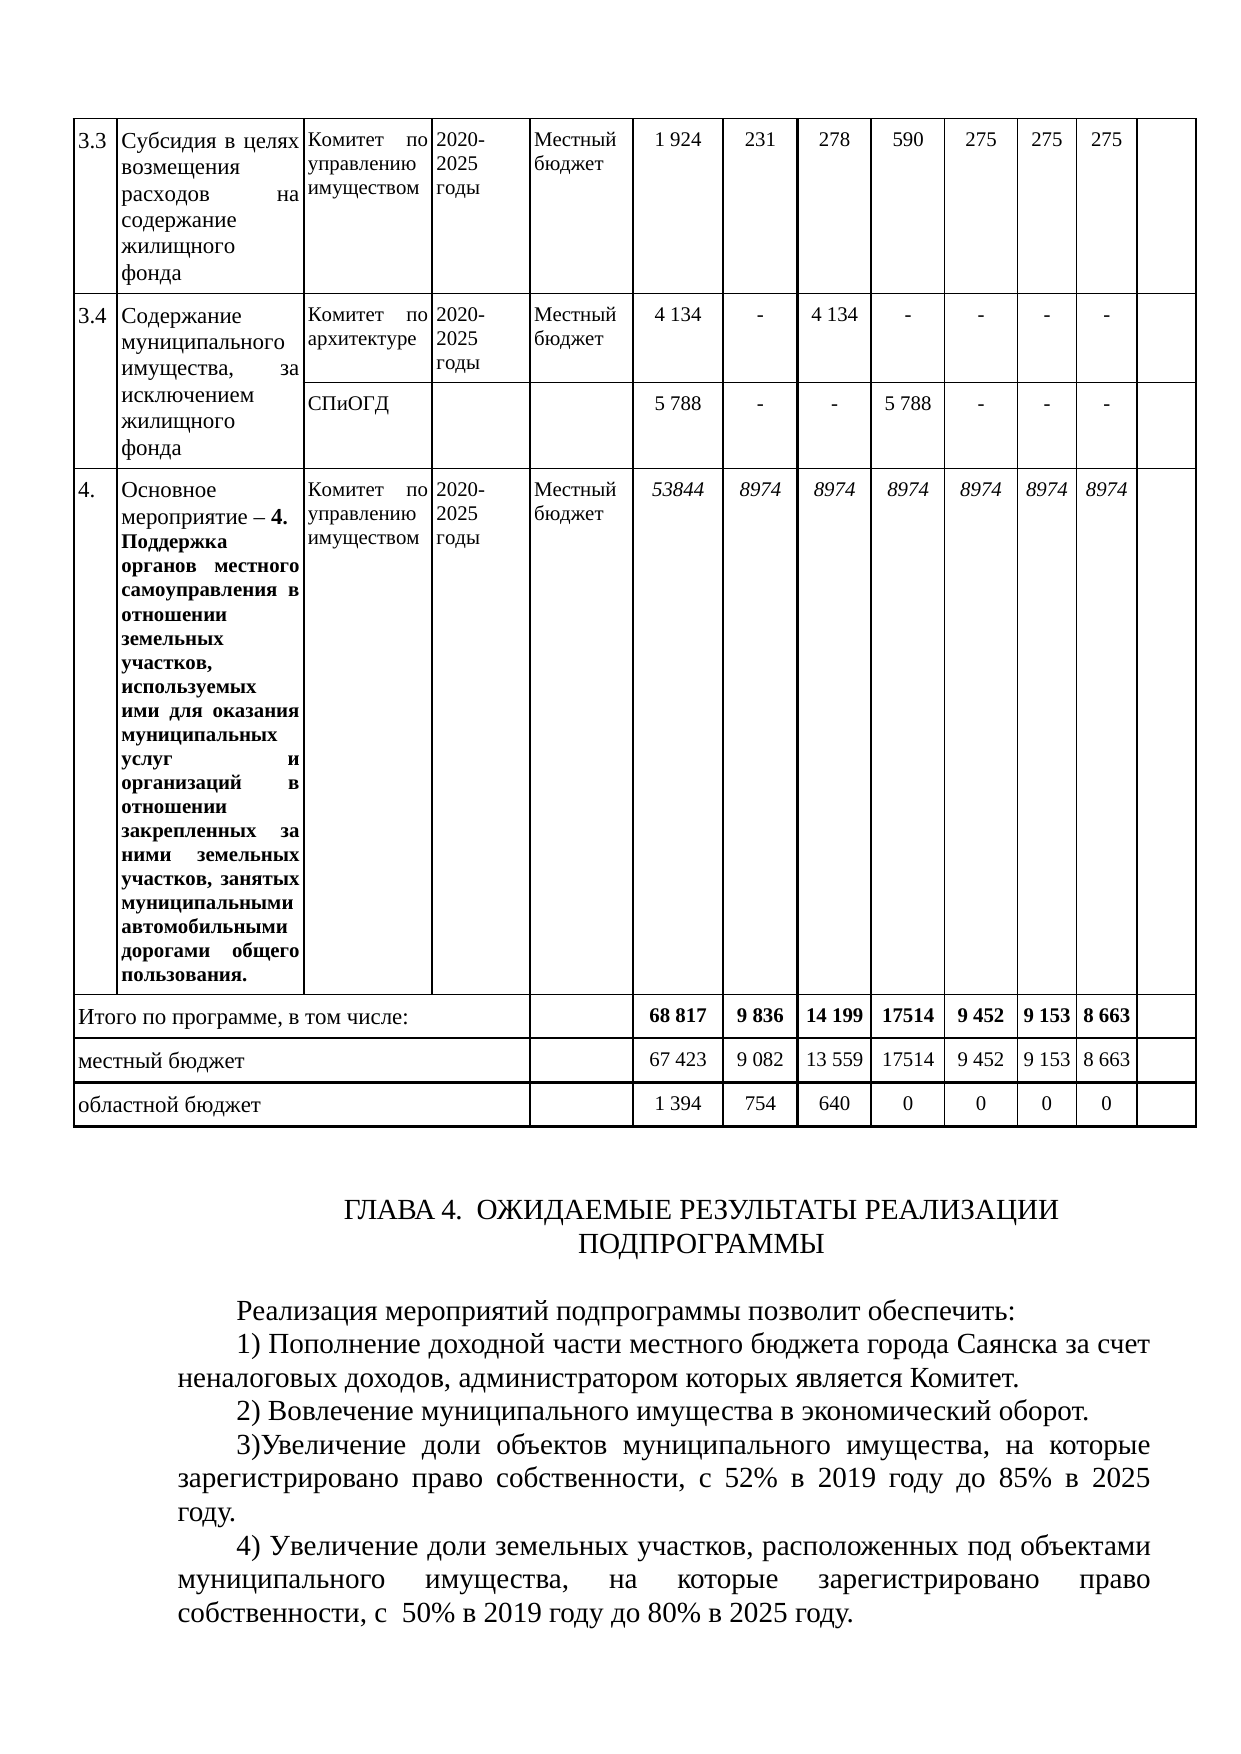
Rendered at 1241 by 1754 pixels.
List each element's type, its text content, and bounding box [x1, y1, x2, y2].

table_cell [433, 383, 529, 468]
table_cell 14 199 [799, 995, 870, 1037]
table_cell 231 [724, 119, 796, 293]
table_cell 640 [799, 1084, 870, 1125]
table_cell - [724, 294, 796, 382]
table_cell 4 134 [634, 294, 722, 382]
table_cell 4. [75, 469, 116, 994]
table_cell 53844 [634, 469, 722, 994]
table_cell 278 [799, 119, 870, 293]
table_cell [531, 1084, 632, 1125]
table_cell 67 423 [634, 1039, 722, 1081]
table_cell областной бюджет [75, 1084, 529, 1125]
table_cell Итого по программе, в том числе: [75, 995, 529, 1037]
table_cell 1 924 [634, 119, 722, 293]
table_cell Субсидия в целях возмещения расходов на содержание жилищного фонда [118, 119, 303, 293]
text 2) Вовлечение муниципального имущества в экономический оборот. [177, 1393, 1152, 1427]
table_cell Местный бюджет [531, 119, 632, 293]
text 4) Увеличение доли земельных участков, расположенных под объектами муниципального имущества, на которые зарегистрировано право собственности, с 50% в 2019 году до 80% в 2025 году. [177, 1528, 1152, 1628]
table_cell 9 153 [1018, 1039, 1076, 1081]
text ГЛАВА 4. ОЖИДАЕМЫЕ РЕЗУЛЬТАТЫ РЕАЛИЗАЦИИ [177, 1192, 1152, 1226]
table_cell - [1077, 294, 1136, 382]
table_cell 1 394 [634, 1084, 722, 1125]
table_cell [531, 1039, 632, 1081]
table_cell 2020-2025 годы [433, 469, 529, 994]
table_cell 3.4 [75, 294, 116, 468]
table_cell - [1018, 294, 1076, 382]
table_cell 9 452 [945, 995, 1017, 1037]
table_cell Содержание муниципального имущества, за исключением жилищного фонда [118, 294, 303, 468]
table_cell 17514 [872, 1039, 944, 1081]
table_cell 13 559 [799, 1039, 870, 1081]
table_cell 5 788 [872, 383, 944, 468]
table_cell 5 788 [634, 383, 722, 468]
table_cell [1138, 119, 1195, 293]
table_cell 2020-2025 годы [433, 119, 529, 293]
table_cell [1138, 294, 1195, 382]
table_cell Местный бюджет [531, 294, 632, 382]
table_cell 9 082 [724, 1039, 796, 1081]
table_cell 590 [872, 119, 944, 293]
table_cell 17514 [872, 995, 944, 1037]
table_cell - [945, 294, 1017, 382]
table_cell 0 [945, 1084, 1017, 1125]
table_cell 0 [1077, 1084, 1136, 1125]
text Реализация мероприятий подпрограммы позволит обеспечить: [177, 1293, 1152, 1326]
table_cell 9 153 [1018, 995, 1076, 1037]
table_cell [1138, 469, 1195, 994]
table_cell [1138, 383, 1195, 468]
table_cell - [945, 383, 1017, 468]
table_cell - [1018, 383, 1076, 468]
table_cell 2020-2025 годы [433, 294, 529, 382]
table_cell [1138, 1039, 1195, 1081]
table_cell 275 [945, 119, 1017, 293]
table_cell 0 [1018, 1084, 1076, 1125]
table_cell 4 134 [799, 294, 870, 382]
table_cell [531, 995, 632, 1037]
table_cell 0 [872, 1084, 944, 1125]
table_cell 8974 [724, 469, 796, 994]
text ПОДПРОГРАММЫ [177, 1226, 1152, 1259]
table_cell [1138, 995, 1195, 1037]
table_cell Комитет по архитектуре [305, 294, 431, 382]
table_cell 9 836 [724, 995, 796, 1037]
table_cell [305, 119, 431, 293]
table_cell 8 663 [1077, 995, 1136, 1037]
table_cell 275 [1018, 119, 1076, 293]
table_cell 8974 [872, 469, 944, 994]
text 1) Пополнение доходной части местного бюджета города Саянска за счет неналоговых доходов, администратором которых является Комитет. [177, 1326, 1152, 1393]
table_cell 9 452 [945, 1039, 1017, 1081]
table_cell [1138, 1084, 1195, 1125]
table_cell 8974 [1018, 469, 1076, 994]
text 3)Увеличение доли объектов муниципального имущества, на которые зарегистрировано право собственности, с 52% в 2019 году до 85% в 2025 году. [177, 1427, 1152, 1528]
table_cell местный бюджет [75, 1039, 529, 1081]
table_cell 8 663 [1077, 1039, 1136, 1081]
table_cell 8974 [945, 469, 1017, 994]
table_cell - [872, 294, 944, 382]
table_cell 3.3 [75, 119, 116, 293]
table_cell - [724, 383, 796, 468]
table_cell 68 817 [634, 995, 722, 1037]
table_cell Комитет по управлению имуществом [305, 469, 431, 994]
table_cell 275 [1077, 119, 1136, 293]
table_cell СПиОГД [305, 383, 431, 468]
table_cell Местный бюджет [531, 469, 632, 994]
table_cell 8974 [1077, 469, 1136, 994]
table_cell [531, 383, 632, 468]
table_cell 8974 [799, 469, 870, 994]
table_cell 754 [724, 1084, 796, 1125]
table_cell - [1077, 383, 1136, 468]
table_cell - [799, 383, 870, 468]
table_cell Основное мероприятие – 4. Поддержка органов местного самоуправления в отношении земельных участков, используемых ими для оказания муниципальных услуг и организаций в отношении закрепленных за ними земельных участков, занятых муниципальными автомобильными дорогами общего пользования. [118, 469, 303, 994]
